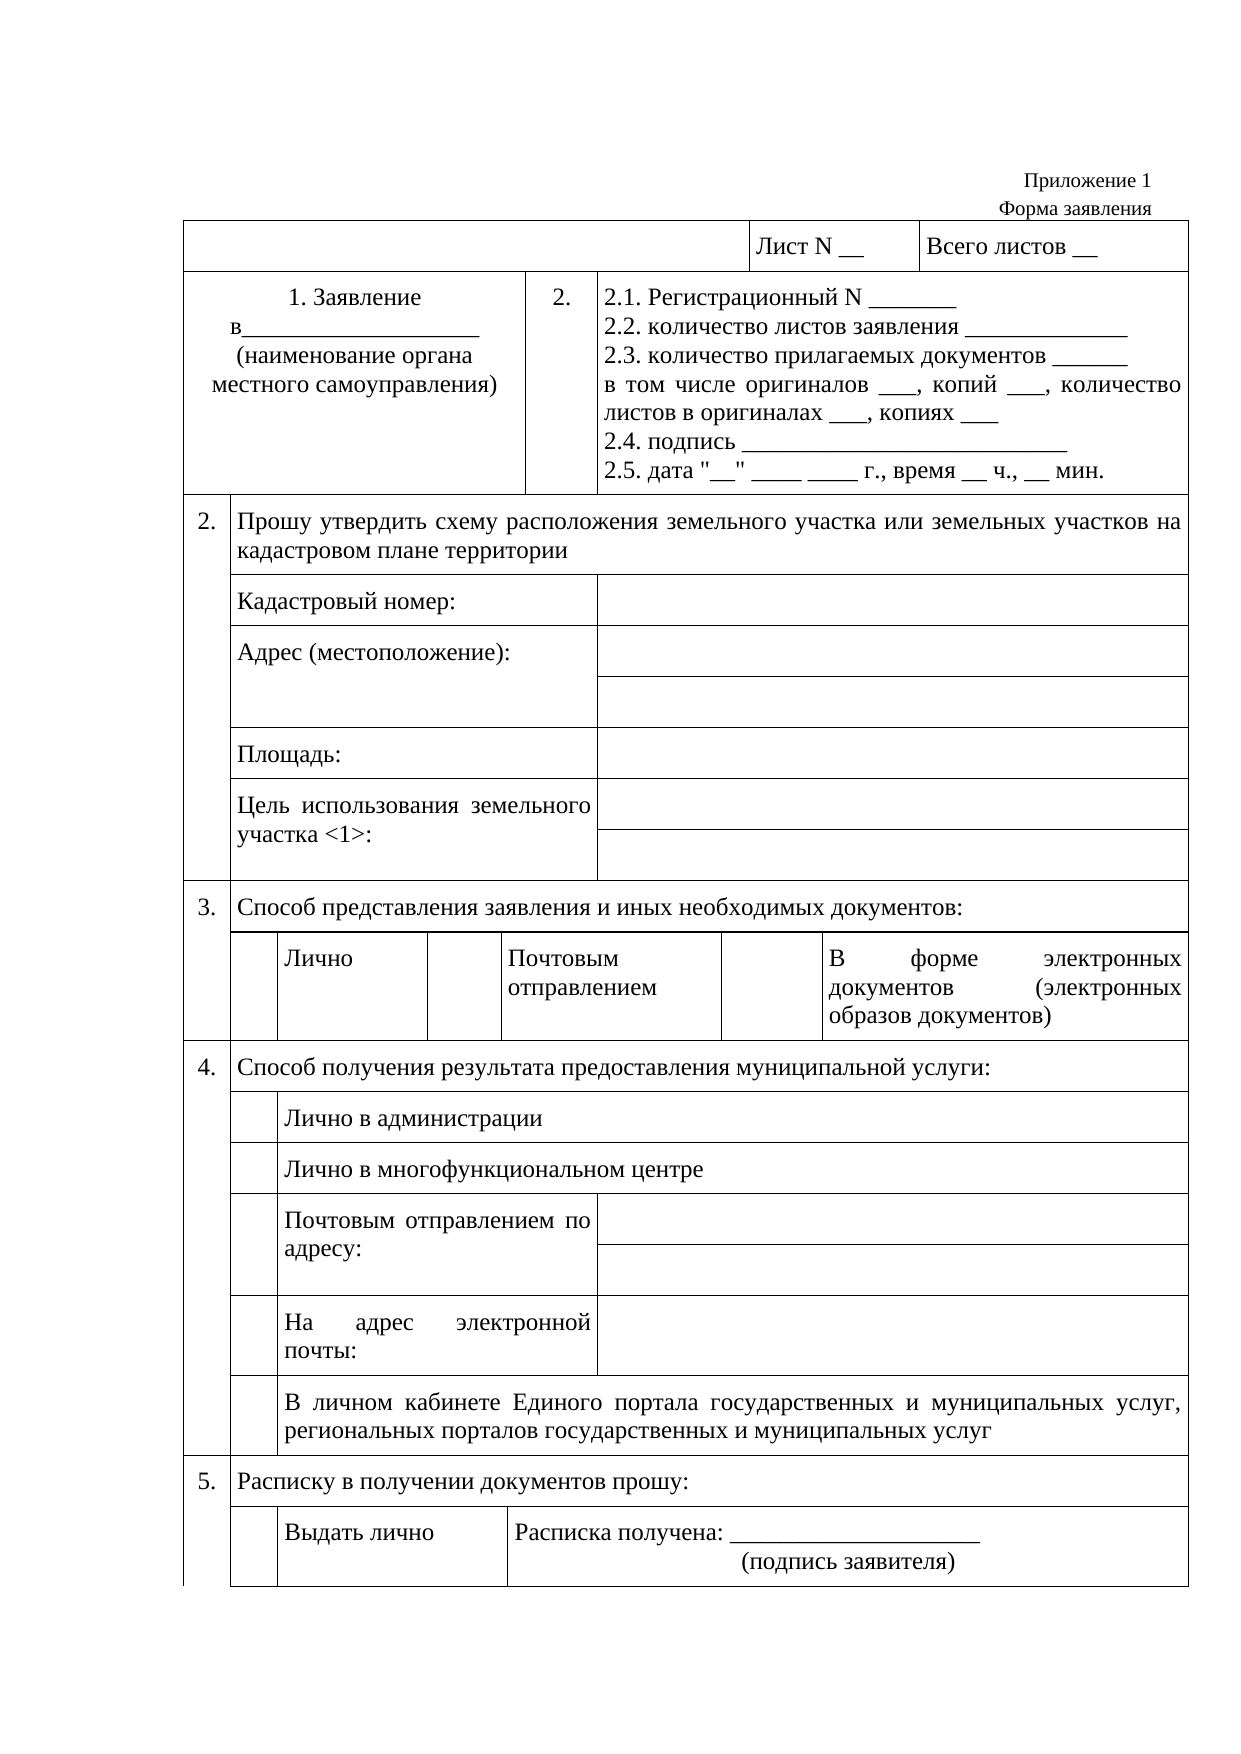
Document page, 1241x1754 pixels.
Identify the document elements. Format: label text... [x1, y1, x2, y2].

table_cell [231, 1296, 277, 1375]
table_cell Расписка получена: ____________________ (подпись заявителя) [508, 1507, 1188, 1586]
table_cell [598, 779, 1188, 829]
table_cell Выдать лично [278, 1507, 507, 1586]
table_cell Прошу утвердить схему расположения земельного участка или земельных участков на кадастровом плане территории [231, 495, 1188, 574]
table_cell 1. Заявление в___________________ (наименование органа местного самоуправления) [184, 272, 525, 494]
table_cell Лично в администрации [278, 1092, 1188, 1142]
table_cell В форме электронных документов (электронных образов документов) [823, 933, 1188, 1040]
table_header Лист N __ [750, 221, 919, 271]
table_cell Адрес (местоположение): [231, 626, 597, 727]
table_cell [598, 677, 1188, 727]
subtitle Приложение 1 [177, 168, 1152, 192]
table_cell [598, 575, 1188, 625]
table_cell [231, 933, 277, 1040]
table_cell Почтовым отправлением [502, 933, 721, 1040]
table_cell На адрес электронной почты: [278, 1296, 597, 1375]
table_cell [598, 1296, 1188, 1375]
table_cell [231, 1194, 277, 1295]
table_cell 2. [184, 495, 230, 880]
table_cell Площадь: [231, 728, 597, 778]
table_cell Способ представления заявления и иных необходимых документов: [231, 881, 1188, 931]
table_cell [231, 1092, 277, 1142]
table_cell Почтовым отправлением по адресу: [278, 1194, 597, 1295]
table_cell [598, 830, 1188, 880]
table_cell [278, 1376, 1188, 1455]
table_cell [231, 1507, 277, 1586]
table_cell 3. [184, 881, 230, 1040]
table_cell 4. [184, 1041, 230, 1455]
table_cell 5. [184, 1456, 230, 1586]
table_cell [598, 728, 1188, 778]
table_cell Лично [278, 933, 427, 1040]
table_cell Кадастровый номер: [231, 575, 597, 625]
table_cell [722, 933, 822, 1040]
table_cell [231, 1143, 277, 1193]
table_cell 2. [526, 272, 597, 494]
table_cell [598, 1245, 1188, 1295]
table_cell [598, 626, 1188, 676]
table_header Всего листов __ [920, 221, 1188, 271]
table_cell Способ получения результата предоставления муниципальной услуги: [231, 1041, 1188, 1091]
table_cell Расписку в получении документов прошу: [231, 1456, 1188, 1506]
table_cell Лично в многофункциональном центре [278, 1143, 1188, 1193]
text Форма заявления [177, 196, 1152, 220]
table_cell [598, 1194, 1188, 1244]
table_cell 2.1. Регистрационный N _______ 2.2. количество листов заявления _____________ 2.3. количество прилагаемых документов ______ в том числе оригиналов ___, копий ___, количество листов в оригиналах ___, копиях ___ 2.4. подпись __________________________ 2.5. дата "__" ____ ____ г., время __ ч., __ мин. [598, 272, 1188, 494]
table_header [184, 221, 749, 271]
table_cell [231, 1376, 277, 1455]
table_cell [428, 933, 501, 1040]
table_cell Цель использования земельного участка <1>: [231, 779, 597, 880]
